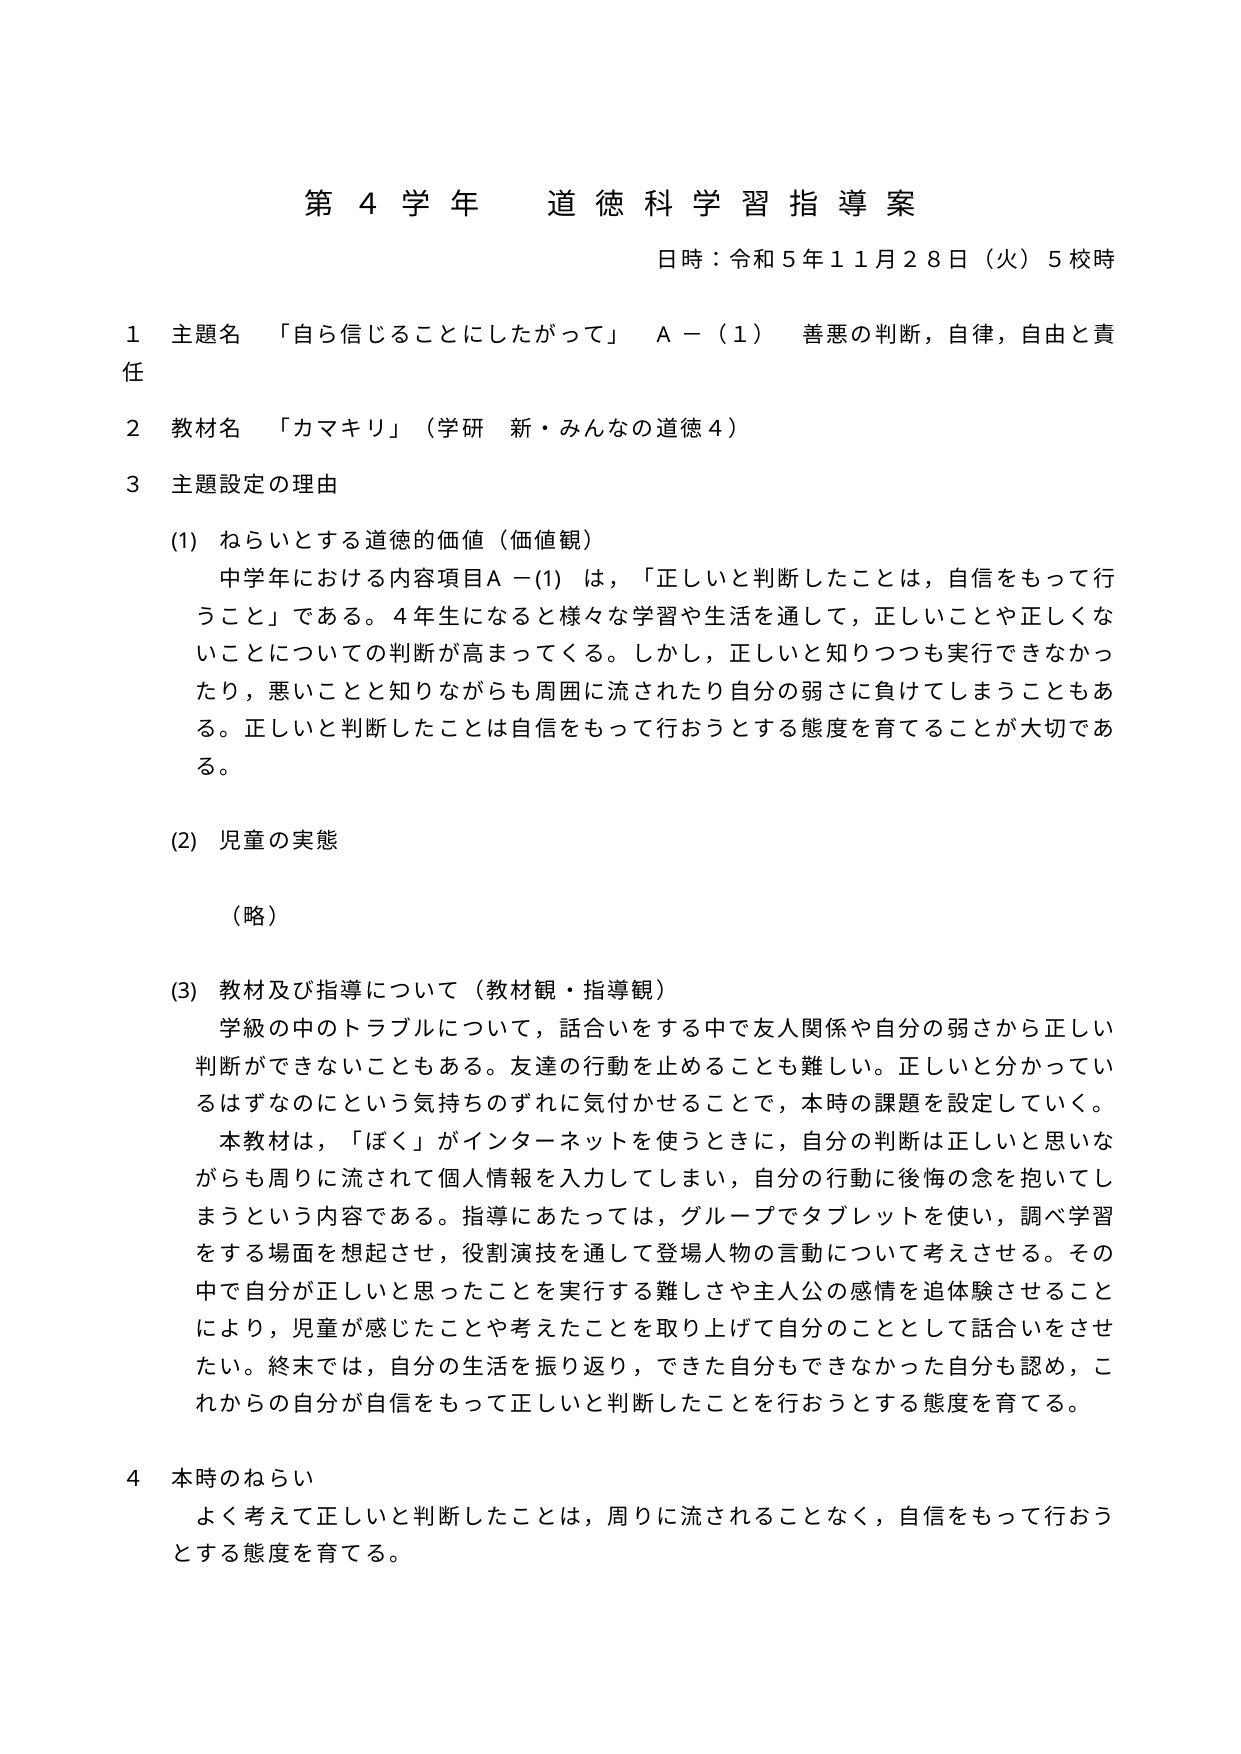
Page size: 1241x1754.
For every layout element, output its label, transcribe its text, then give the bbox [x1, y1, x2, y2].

text 第４学年 道徳科学習指導案 [122, 164, 1118, 239]
text (3) 教材及び指導について（教材観・指導観） [122, 971, 1118, 1008]
text ３ 主題設定の理由 [122, 464, 1118, 502]
text (1) ねらいとする道徳的価値（価値観） [122, 521, 1118, 558]
text 中学年における内容項目A－(1)は，「正しいと判断したことは，自信をもって行うこと」である。４年生になると様々な学習や生活を通して，正しいことや正しくないことについての判断が高まってくる。しかし，正しいと知りつつも実行できなかったり，悪いことと知りながらも周囲に流されたり自分の弱さに負けてしまうこともある。正しいと判断したことは自信をもって行おうとする態度を育てることが大切である。 [186, 558, 1118, 783]
text 本教材は，「ぼく」がインターネットを使うときに，自分の判断は正しいと思いながらも周りに流されて個人情報を入力してしまい，自分の行動に後悔の念を抱いてしまうという内容である。指導にあたっては，グループでタブレットを使い，調べ学習をする場面を想起させ，役割演技を通して登場人物の言動について考えさせる。その中で自分が正しいと思ったことを実行する難しさや主人公の感情を追体験させることにより，児童が感じたことや考えたことを取り上げて自分のこととして話合いをさせたい。終末では，自分の生活を振り返り，できた自分もできなかった自分も認め，これからの自分が自信をもって正しいと判断したことを行おうとする態度を育てる。 [186, 1121, 1118, 1421]
text 学級の中のトラブルについて，話合いをする中で友人関係や自分の弱さから正しい判断ができないこともある。友達の行動を止めることも難しい。正しいと分かっているはずなのにという気持ちのずれに気付かせることで，本時の課題を設定していく。 [186, 1008, 1118, 1121]
text よく考えて正しいと判断したことは，周りに流されることなく，自信をもって行おうとする態度を育てる。 [165, 1496, 1118, 1571]
text ４ 本時のねらい [122, 1458, 1118, 1496]
text １ 主題名 「自ら信じることにしたがって」 A－（１） 善悪の判断，自律，自由と責任 [122, 314, 1118, 389]
text ２ 教材名 「カマキリ」（学研 新・みんなの道徳４） [122, 408, 1118, 446]
text 日時：令和５年１１月２８日（火）５校時 [122, 239, 1118, 277]
text （略） [122, 896, 1118, 933]
text (2) 児童の実態 [122, 821, 1118, 858]
